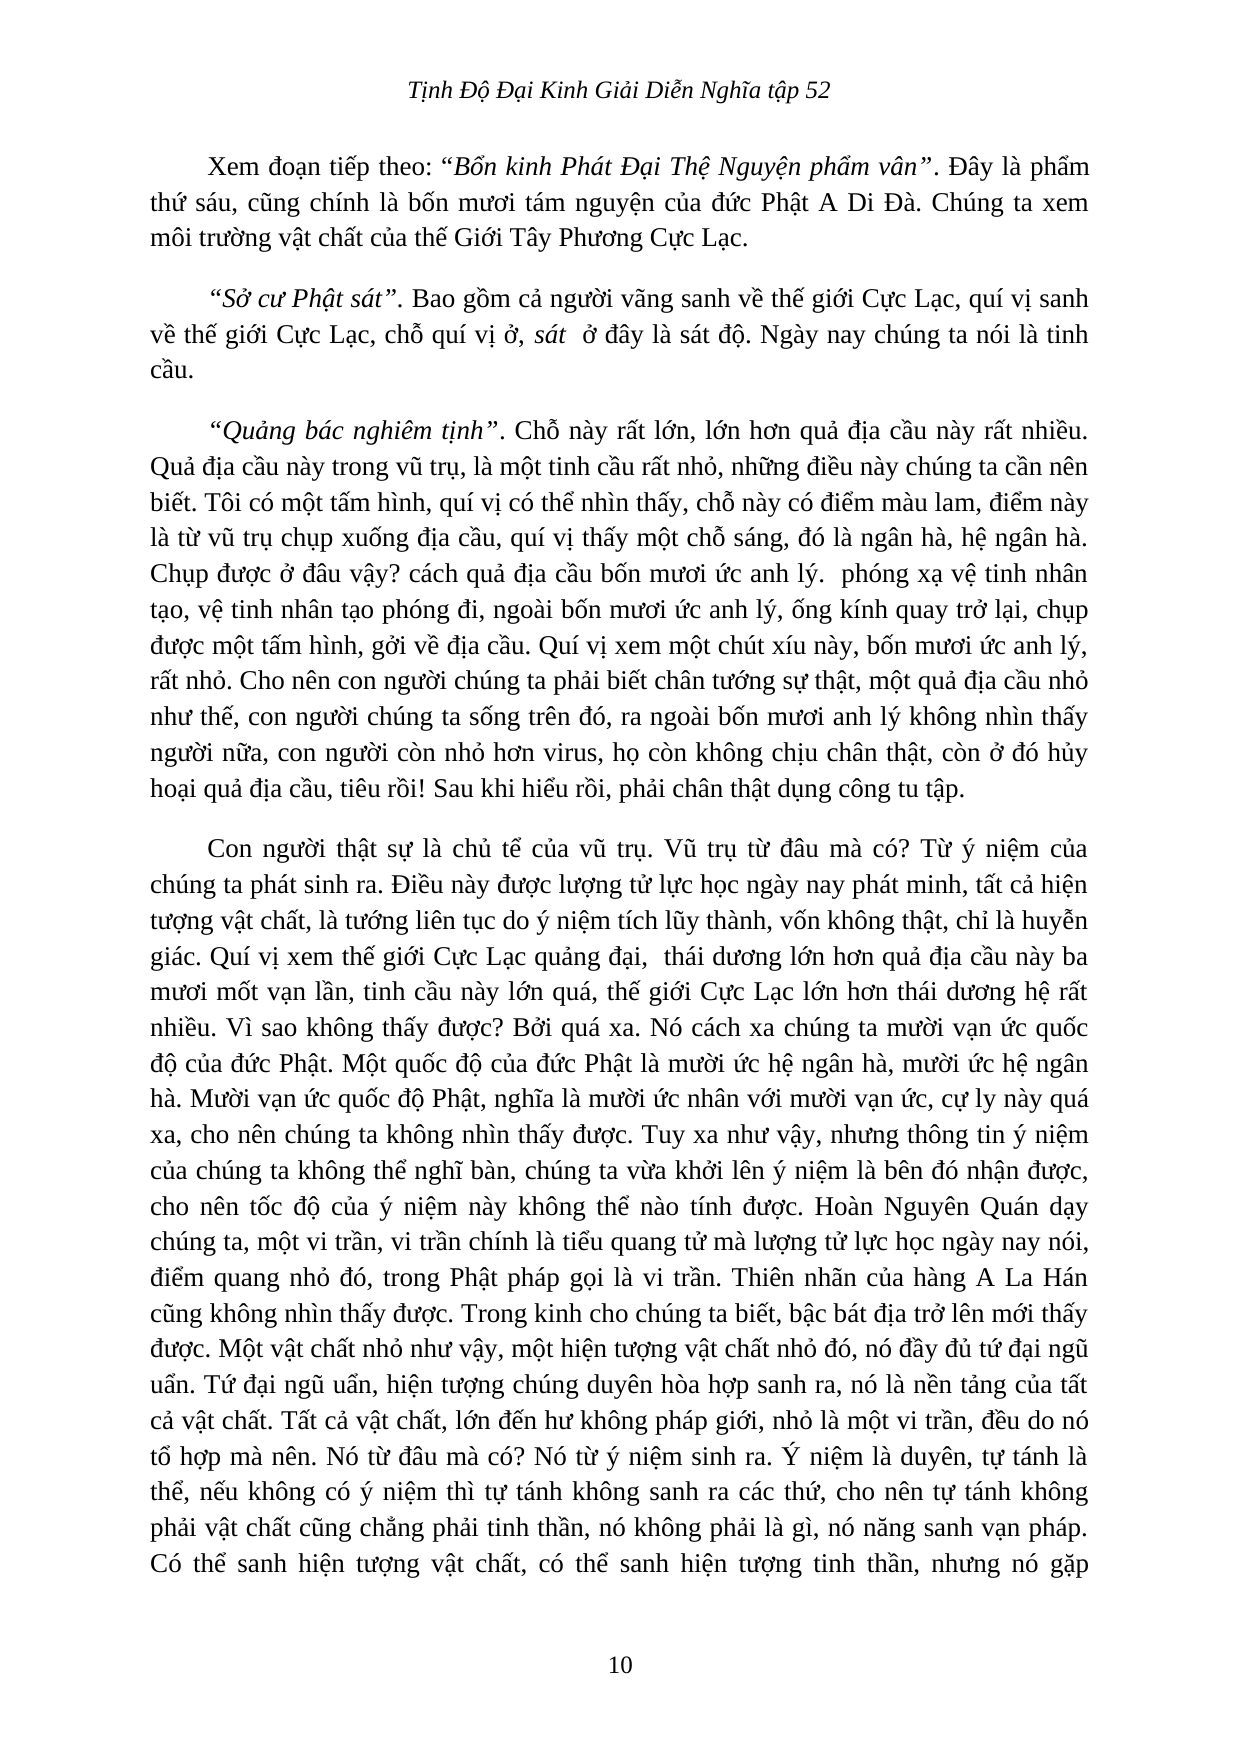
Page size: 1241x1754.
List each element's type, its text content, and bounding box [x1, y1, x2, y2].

text “Quảng bác nghiêm tịnh”. Chỗ này rất lớn, lớn hơn quả địa cầu này rất nhiều. Quả địa cầu này trong vũ trụ, là một tinh cầu rất nhỏ, những điều này chúng ta cần nên biết. Tôi có một tấm hình, quí vị có thể nhìn thấy, chỗ này có điểm màu lam, điểm này là từ vũ trụ chụp xuống địa cầu, quí vị thấy một chỗ sáng, đó là ngân hà, hệ ngân hà. Chụp được ở đâu vậy? cách quả địa cầu bốn mươi ức anh lý. phóng xạ vệ tinh nhân tạo, vệ tinh nhân tạo phóng đi, ngoài bốn mươi ức anh lý, ống kính quay trở lại, chụp được một tấm hình, gởi về địa cầu. Quí vị xem một chút xíu này, bốn mươi ức anh lý, rất nhỏ. Cho nên con người chúng ta phải biết chân tướng sự thật, một quả địa cầu nhỏ như thế, con người chúng ta sống trên đó, ra ngoài bốn mươi anh lý không nhìn thấy người nữa, con người còn nhỏ hơn virus, họ còn không chịu chân thật, còn ở đó hủy hoại quả địa cầu, tiêu rồi! Sau khi hiểu rồi, phải chân thật dụng công tu tập. [150, 414, 1090, 803]
text “Sở cư Phật sát”. Bao gồm cả người vãng sanh về thế giới Cực Lạc, quí vị sanh về thế giới Cực Lạc, chỗ quí vị ở, sát ở đây là sát độ. Ngày nay chúng ta nói là tinh cầu. [150, 282, 1090, 385]
text Xem đoạn tiếp theo: “Bổn kinh Phát Đại Thệ Nguyện phẩm vân”. Đây là phẩm thứ sáu, cũng chính là bốn mươi tám nguyện của đức Phật A Di Đà. Chúng ta xem môi trường vật chất của thế Giới Tây Phương Cực Lạc. [150, 150, 1090, 253]
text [150, 832, 1090, 1578]
